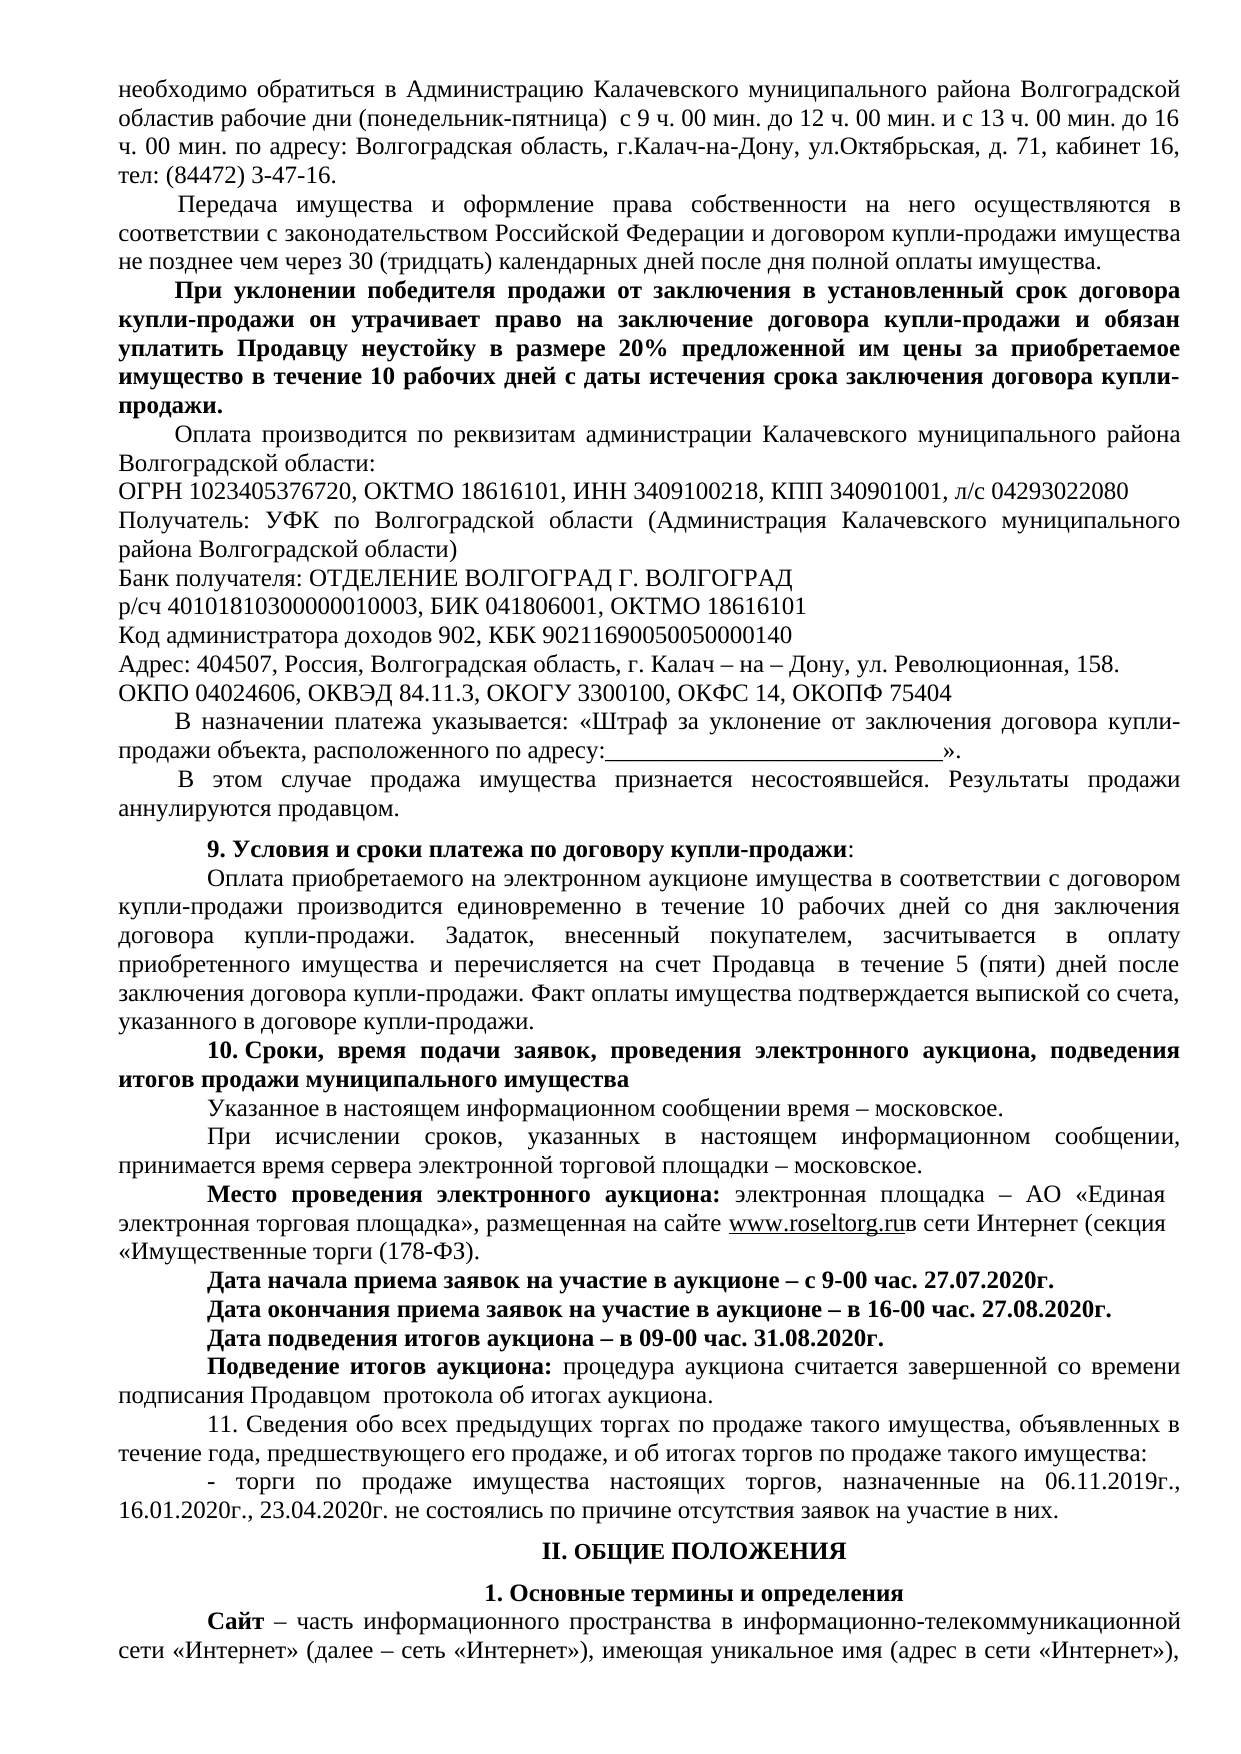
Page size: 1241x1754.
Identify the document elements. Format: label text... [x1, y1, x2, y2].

text Подведение итогов аукциона: процедура аукциона считается завершенной со времени подписания Продавцом протокола об итогах аукциона. [118, 1351, 1181, 1409]
text 11. Сведения обо всех предыдущих торгах по продаже такого имущества, объявленных в течение года, предшествующего его продаже, и об итогах торгов по продаже такого имущества: [118, 1409, 1181, 1466]
text При исчислении сроков, указанных в настоящем информационном сообщении, принимается время сервера электронной торговой площадки – московское. [118, 1121, 1181, 1179]
text ОГРН 1023405376720, ОКТМО 18616101, ИНН 3409100218, КПП 340901001, л/с 04293022080 [118, 476, 1181, 505]
text В этом случае продажа имущества признается несостоявшейся. Результаты продажи аннулируются продавцом. [118, 764, 1181, 821]
text ОКПО 04024606, ОКВЭД 84.11.3, ОКОГУ 3300100, ОКФС 14, ОКОПФ 75404 [118, 678, 1181, 706]
text В назначении платежа указывается: «Штраф за уклонение от заключения договора купли-продажи объекта, расположенного по адресу:___________________________». [118, 706, 1181, 764]
text Оплата производится по реквизитам администрации Калачевского муниципального района Волгоградской области: [118, 419, 1181, 476]
text 1. Основные термины и определения [118, 1578, 1181, 1606]
text Оплата приобретаемого на электронном аукционе имущества в соответствии с договором купли-продажи производится единовременно в течение 10 рабочих дней со дня заключения договора купли-продажи. Задаток, внесенный покупателем, засчитывается в оплату приобретенного имущества и перечисляется на счет Продавца в течение 5 (пяти) дней после заключения договора купли-продажи. Факт оплаты имущества подтверждается выпиской со счета, указанного в договоре купли-продажи. [118, 863, 1181, 1035]
text 9. Условия и сроки платежа по договору купли-продажи: [118, 834, 1181, 863]
text Дата начала приема заявок на участие в аукционе – с 9-00 час. 27.07.2020г. [118, 1265, 1181, 1294]
text - торги по продаже имущества настоящих торгов, назначенные на 06.11.2019г., 16.01.2020г., 23.04.2020г. не состоялись по причине отсутствия заявок на участие в них. [118, 1466, 1181, 1524]
text 10. Сроки, время подачи заявок, проведения электронного аукциона, подведения итогов продажи муниципального имущества [118, 1035, 1181, 1093]
text Дата подведения итогов аукциона – в 09-00 час. 31.08.2020г. [118, 1323, 1181, 1351]
text р/сч 40101810300000010003, БИК 041806001, ОКТМО 18616101 [118, 591, 1181, 620]
text Дата окончания приема заявок на участие в аукционе – в 16-00 час. 27.08.2020г. [118, 1294, 1181, 1323]
text Передача имущества и оформление права собственности на него осуществляются в соответствии с законодательством Российской Федерации и договором купли-продажи имущества не позднее чем через 30 (тридцать) календарных дней после дня полной оплаты имущества. [118, 189, 1181, 275]
text Получатель: УФК по Волгоградской области (Администрация Калачевского муниципального района Волгоградской области) [118, 505, 1181, 563]
text II. ОБЩИЕ ПОЛОЖЕНИЯ [118, 1536, 1181, 1565]
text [118, 1606, 1181, 1664]
text Банк получателя: ОТДЕЛЕНИЕ ВОЛГОГРАД Г. ВОЛГОГРАД [118, 563, 1181, 591]
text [118, 74, 1181, 189]
text Указанное в настоящем информационном сообщении время – московское. [118, 1093, 1181, 1121]
text Место проведения электронного аукциона: электронная площадка – АО «Единая электронная торговая площадка», размещенная на сайте www.roseltorg.ruв сети Интернет (секция «Имущественные торги (178-ФЗ). [118, 1179, 1166, 1265]
text Код администратора доходов 902, КБК 90211690050050000140 [118, 620, 1181, 649]
text Адрес: 404507, Россия, Волгоградская область, г. Калач – на – Дону, ул. Революционная, 158. [118, 649, 1181, 678]
text При уклонении победителя продажи от заключения в установленный срок договора купли-продажи он утрачивает право на заключение договора купли-продажи и обязан уплатить Продавцу неустойку в размере 20% предложенной им цены за приобретаемое имущество в течение 10 рабочих дней с даты истечения срока заключения договора купли-продажи. [118, 275, 1181, 419]
